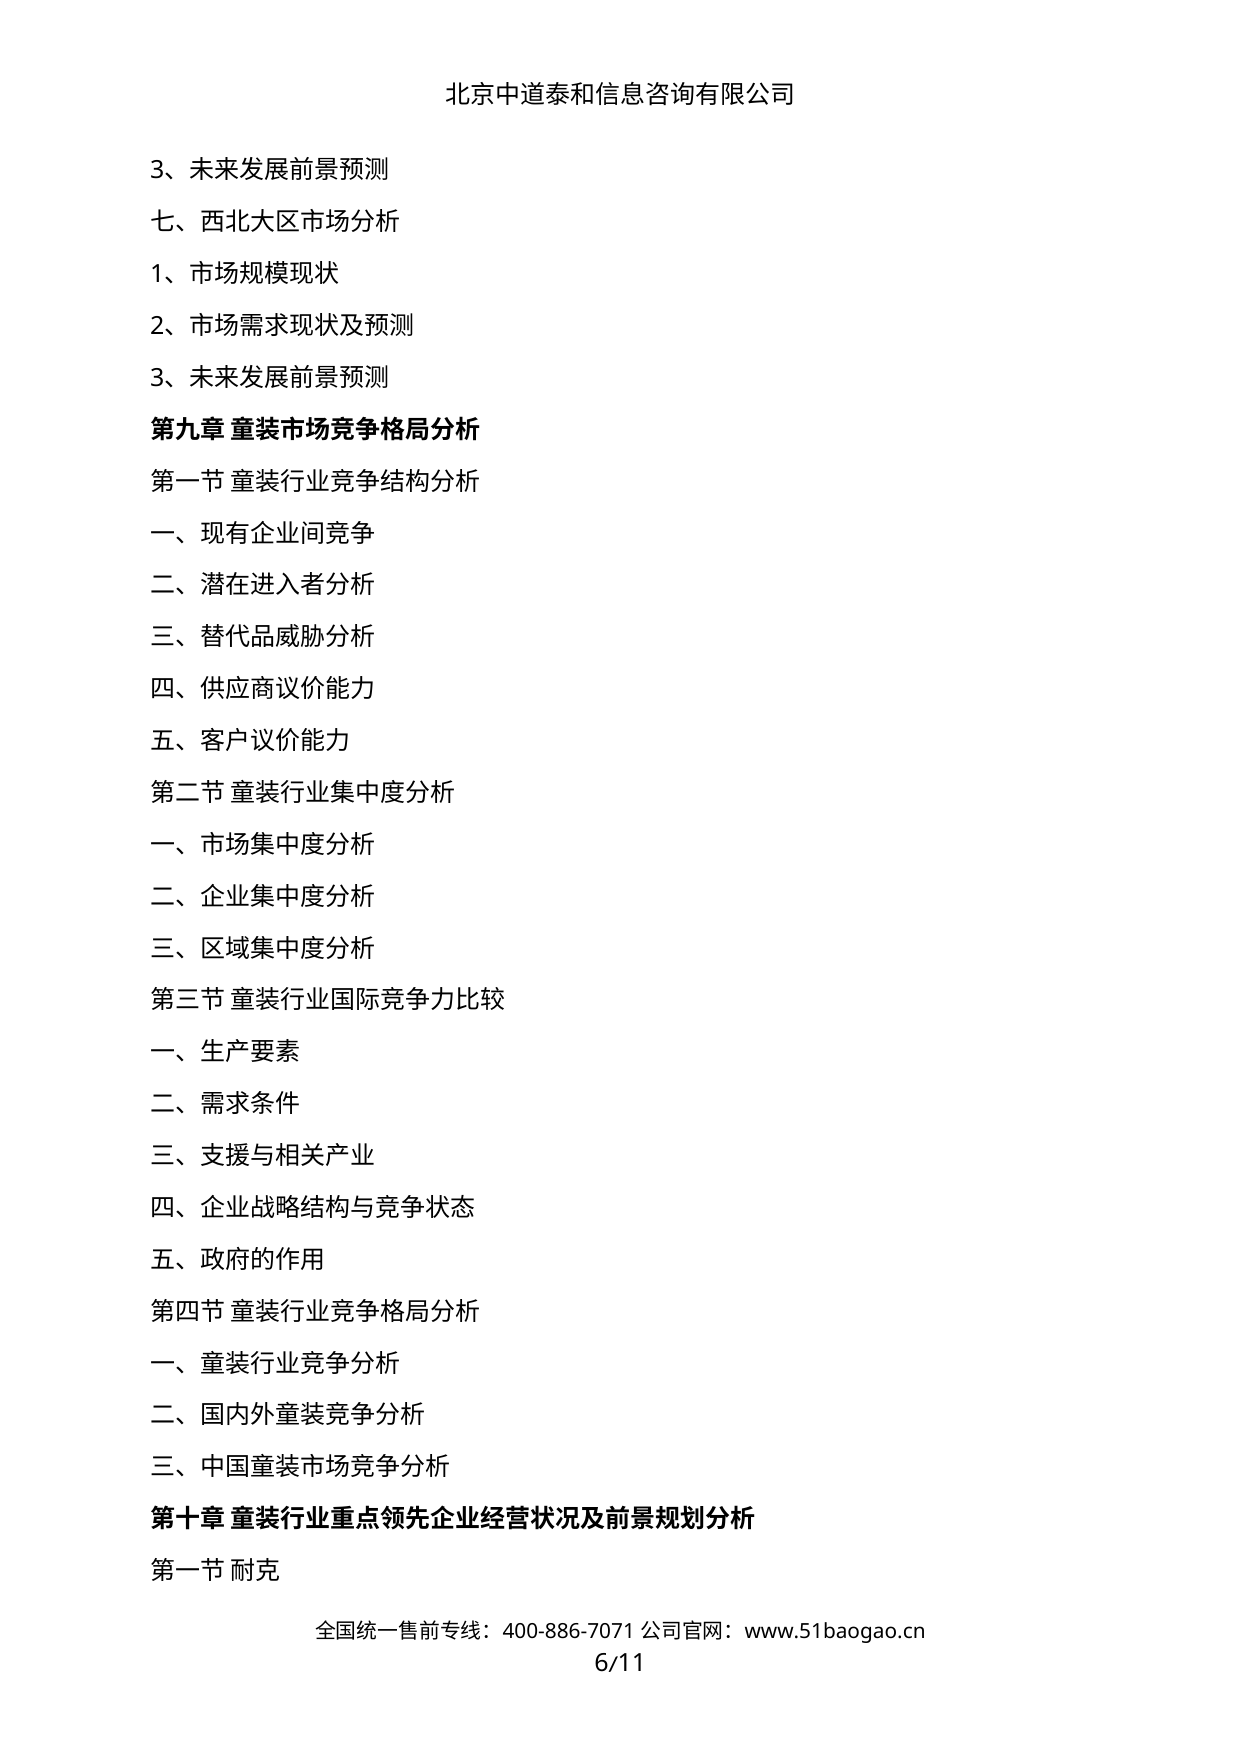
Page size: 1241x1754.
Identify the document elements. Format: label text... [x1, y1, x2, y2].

text 第四节 童装行业竞争格局分析 [150, 1291, 1090, 1327]
text 二、潜在进入者分析 [150, 565, 1090, 601]
text 2、市场需求现状及预测 [150, 306, 1090, 342]
text 七、西北大区市场分析 [150, 202, 1090, 238]
text 四、企业战略结构与竞争状态 [150, 1187, 1090, 1224]
text 三、替代品威胁分析 [150, 617, 1090, 653]
text 一、市场集中度分析 [150, 824, 1090, 861]
text 五、客户议价能力 [150, 721, 1090, 757]
text 一、生产要素 [150, 1032, 1090, 1068]
text 3、未来发展前景预测 [150, 150, 1090, 186]
text 三、中国童装市场竞争分析 [150, 1447, 1090, 1483]
text 二、需求条件 [150, 1084, 1090, 1120]
text 第三节 童装行业国际竞争力比较 [150, 980, 1090, 1016]
text 一、童装行业竞争分析 [150, 1343, 1090, 1379]
text 第九章 童装市场竞争格局分析 [150, 409, 1090, 446]
text 第十章 童装行业重点领先企业经营状况及前景规划分析 [150, 1499, 1090, 1535]
text 四、供应商议价能力 [150, 669, 1090, 705]
text 第二节 童装行业集中度分析 [150, 772, 1090, 809]
text 二、国内外童装竞争分析 [150, 1395, 1090, 1431]
text 1、市场规模现状 [150, 254, 1090, 290]
text 五、政府的作用 [150, 1239, 1090, 1276]
text 第一节 耐克 [150, 1551, 1090, 1587]
text 二、企业集中度分析 [150, 876, 1090, 912]
text 三、支援与相关产业 [150, 1136, 1090, 1172]
text 3、未来发展前景预测 [150, 357, 1090, 394]
text 第一节 童装行业竞争结构分析 [150, 461, 1090, 497]
text 一、现有企业间竞争 [150, 513, 1090, 549]
text 三、区域集中度分析 [150, 928, 1090, 964]
